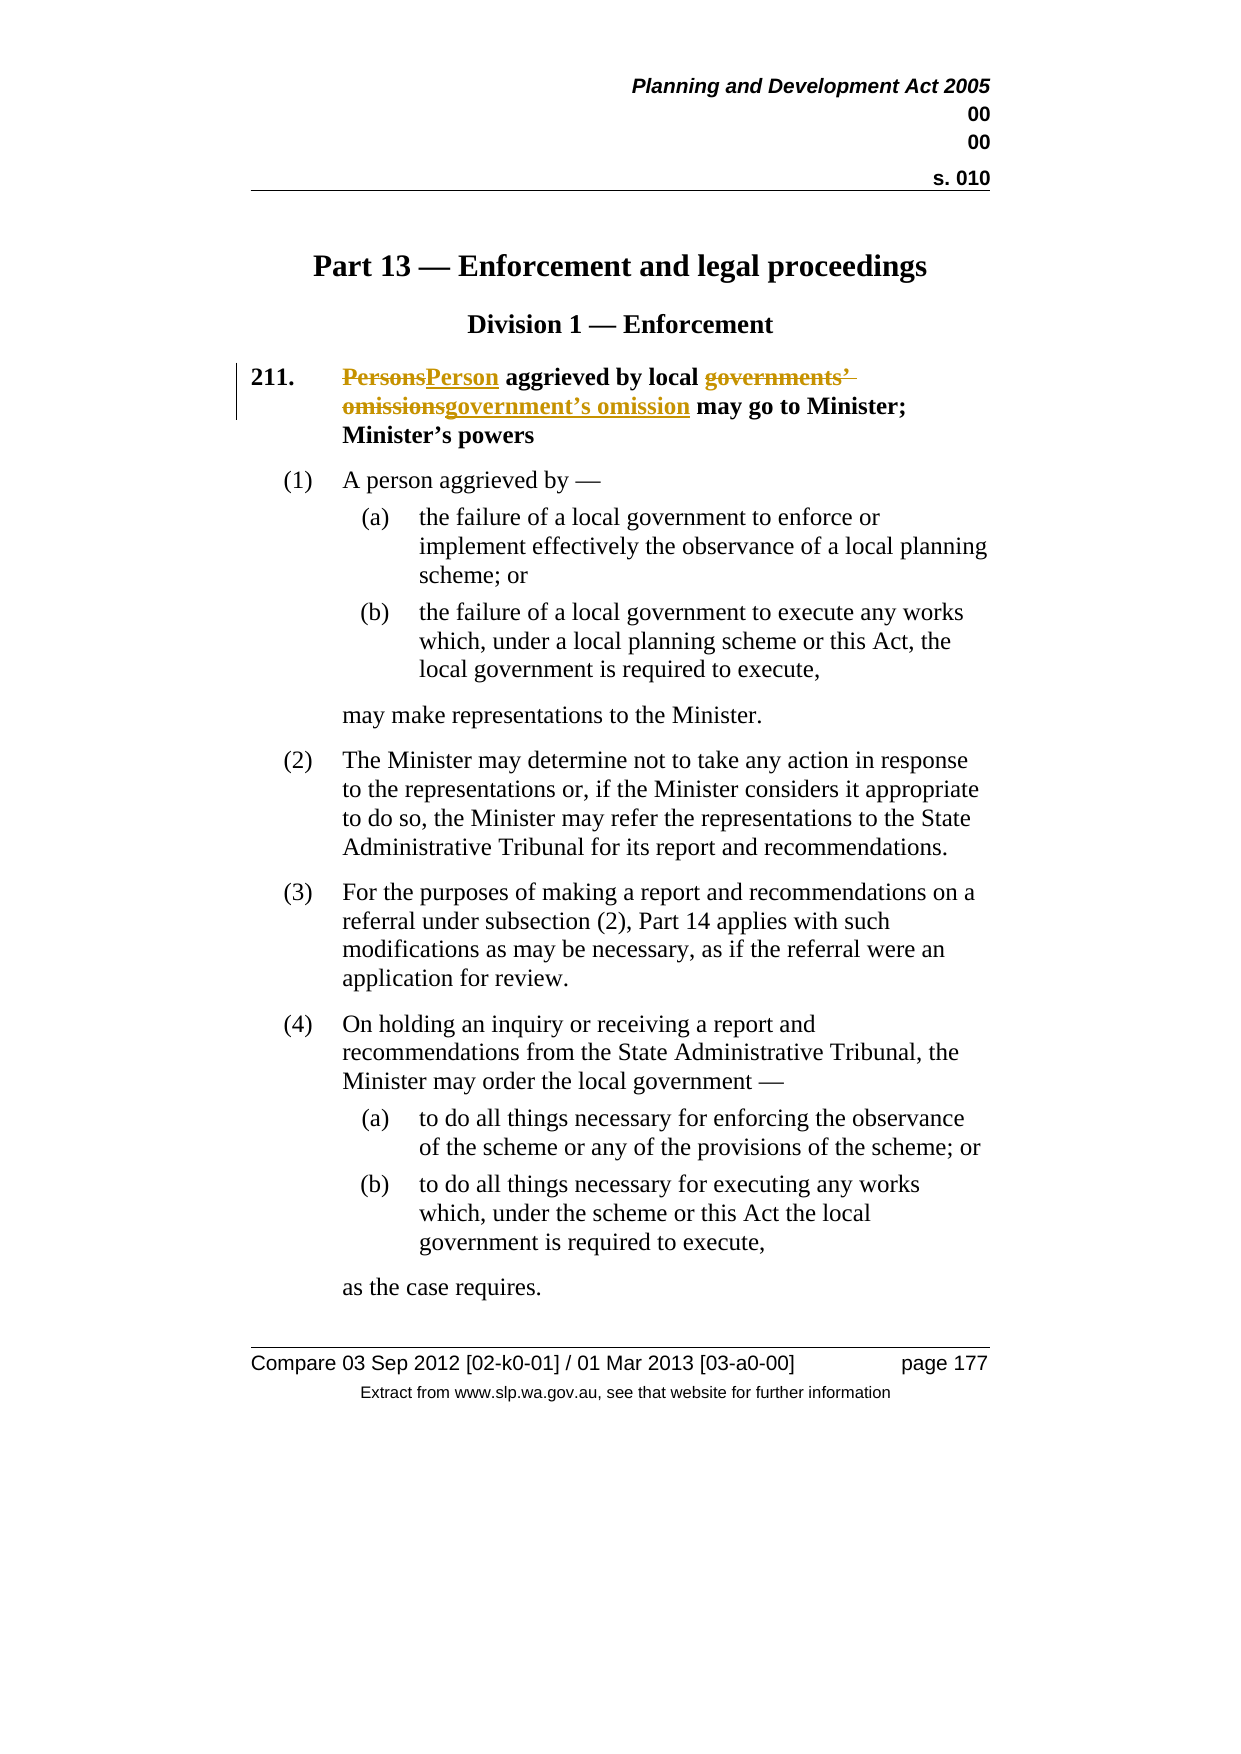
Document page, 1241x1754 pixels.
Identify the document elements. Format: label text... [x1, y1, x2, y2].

text (4) On holding an inquiry or receiving a report and recommendations from the State Administrative Tribunal, the Minister may order the local government — [251, 1009, 990, 1095]
text (a) to do all things necessary for enforcing the observance of the scheme or any of the provisions of the scheme; or [251, 1103, 990, 1161]
text as the case requires. [251, 1272, 990, 1301]
text may make representations to the Minister. [251, 700, 990, 729]
text (b) the failure of a local government to execute any works which, under a local planning scheme or this Act, the local government is required to execute, [251, 597, 990, 683]
text (1) A person aggrieved by — [251, 465, 990, 494]
subtitle Part 13 — Enforcement and legal proceedings [251, 247, 990, 283]
text (3) For the purposes of making a report and recommendations on a referral under subsection (2), Part 14 applies with such modifications as may be necessary, as if the referral were an application for review. [251, 877, 990, 992]
text (b) to do all things necessary for executing any works which, under the scheme or this Act the local government is required to execute, [251, 1169, 990, 1255]
text (a) the failure of a local government to enforce or implement effectively the observance of a local planning scheme; or [251, 502, 990, 589]
subtitle 211. aggrieved by local may go to Minister; Minister’s powers [251, 362, 990, 449]
subtitle Division 1 — Enforcement [251, 308, 990, 339]
text (2) The Minister may determine not to take any action in response to the representations or, if the Minister considers it appropriate to do so, the Minister may refer the representations to the State Administrative Tribunal for its report and recommendations. [251, 745, 990, 860]
